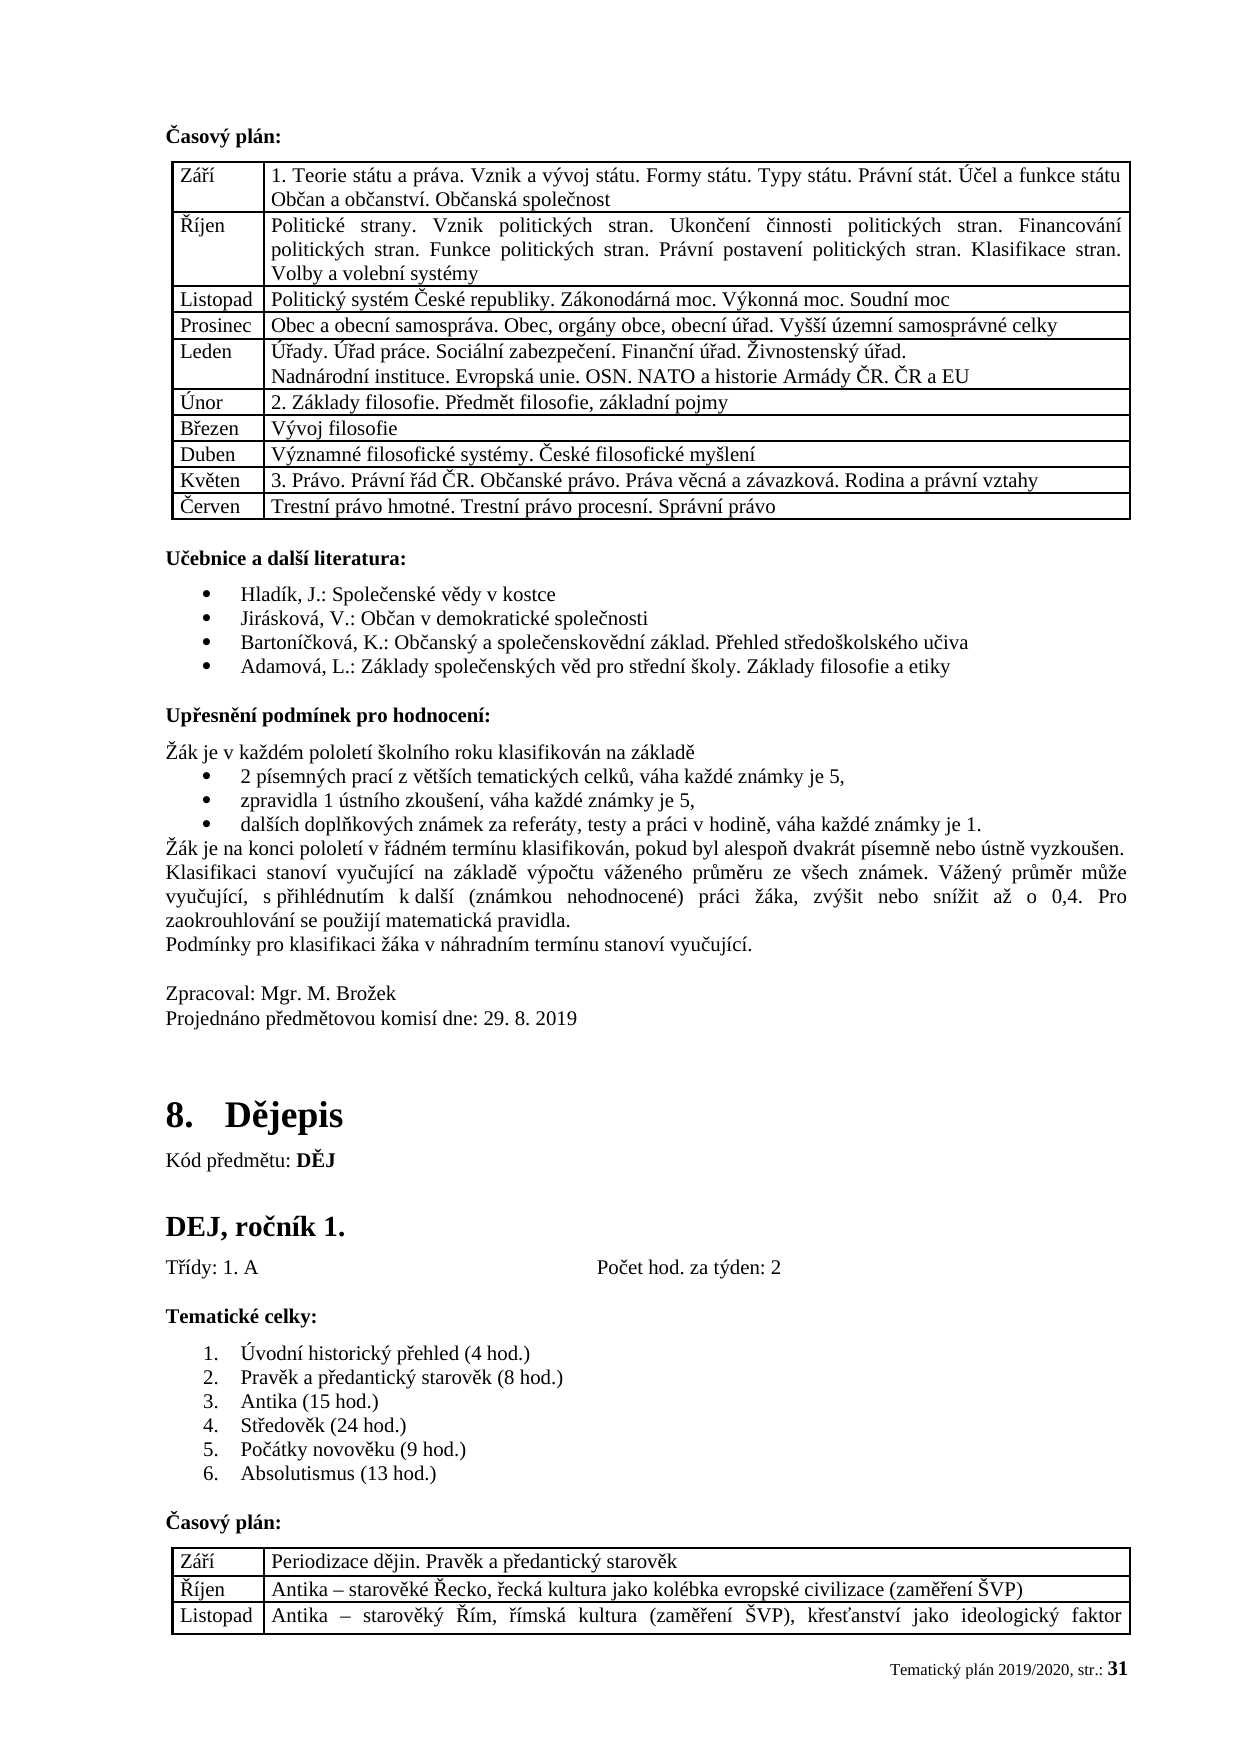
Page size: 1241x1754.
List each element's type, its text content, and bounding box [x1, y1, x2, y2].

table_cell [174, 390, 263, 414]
list Absolutismus (13 hod.) [203, 1461, 1128, 1485]
text Jirásková, V.: Občan v demokratické společnosti [203, 606, 1128, 630]
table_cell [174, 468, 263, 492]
text Bartoníčková, K.: Občanský a společenskovědní základ. Přehled středoškolského učiva [203, 630, 1128, 654]
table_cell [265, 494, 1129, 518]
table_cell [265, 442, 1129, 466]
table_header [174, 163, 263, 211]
text Klasifikaci stanoví vyučující na základě výpočtu váženého průměru ze všech známek. Vážený průměr může vyučující, s přihlédnutím k další (známkou nehodnocené) práci žáka, zvýšit nebo snížit až o 0,4. Pro zaokrouhlování se použijí matematická pravidla. [165, 860, 1128, 932]
text Projednáno předmětovou komisí dne: 29. 8. 2019 [165, 1005, 1128, 1029]
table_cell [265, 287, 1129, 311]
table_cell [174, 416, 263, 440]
text Časový plán: [165, 1510, 1128, 1534]
text Učebnice a další literatura: [165, 545, 1128, 569]
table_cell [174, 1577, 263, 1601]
text Třídy: 1. A Počet hod. za týden: 2 [165, 1255, 1128, 1279]
text Adamová, L.: Základy společenských věd pro střední školy. Základy filosofie a etiky [203, 654, 1128, 678]
text Kód předmětu: DĚJ [165, 1148, 1128, 1172]
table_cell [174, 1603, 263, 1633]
text Dějepis [165, 1092, 1128, 1135]
list Pravěk a předantický starověk (8 hod.) [203, 1365, 1128, 1389]
text Tematické celky: [165, 1304, 1128, 1328]
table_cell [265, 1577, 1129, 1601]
text Upřesnění podmínek pro hodnocení: [165, 703, 1128, 727]
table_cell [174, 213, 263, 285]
text dalších doplňkových známek za referáty, testy a práci v hodině, váha každé známky je 1. [203, 812, 1128, 836]
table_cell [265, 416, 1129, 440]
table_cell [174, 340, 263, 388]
text Žák je v každém pololetí školního roku klasifikován na základě [165, 740, 1128, 764]
text Časový plán: [165, 124, 1128, 148]
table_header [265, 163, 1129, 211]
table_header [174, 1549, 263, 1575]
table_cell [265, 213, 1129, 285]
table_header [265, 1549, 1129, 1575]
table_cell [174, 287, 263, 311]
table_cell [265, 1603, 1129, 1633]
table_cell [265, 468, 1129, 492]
text Podmínky pro klasifikaci žáka v náhradním termínu stanoví vyučující. [165, 932, 1128, 956]
text 2 písemných prací z větších tematických celků, váha každé známky je 5, [203, 764, 1128, 788]
text Žák je na konci pololetí v řádném termínu klasifikován, pokud byl alespoň dvakrát písemně nebo ústně vyzkoušen. [165, 836, 1128, 860]
list Antika (15 hod.) [203, 1389, 1128, 1413]
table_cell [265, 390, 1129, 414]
list Úvodní historický přehled (4 hod.) [203, 1341, 1128, 1365]
text DEJ, ročník 1. [165, 1209, 1128, 1243]
list Středověk (24 hod.) [203, 1413, 1128, 1437]
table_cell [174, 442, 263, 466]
text zpravidla 1 ústního zkoušení, váha každé známky je 5, [203, 788, 1128, 812]
text Hladík, J.: Společenské vědy v kostce [203, 582, 1128, 606]
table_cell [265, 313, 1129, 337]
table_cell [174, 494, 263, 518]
text Zpracoval: Mgr. M. Brožek [165, 981, 1128, 1005]
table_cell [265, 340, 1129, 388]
list Počátky novověku (9 hod.) [203, 1437, 1128, 1461]
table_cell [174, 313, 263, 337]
